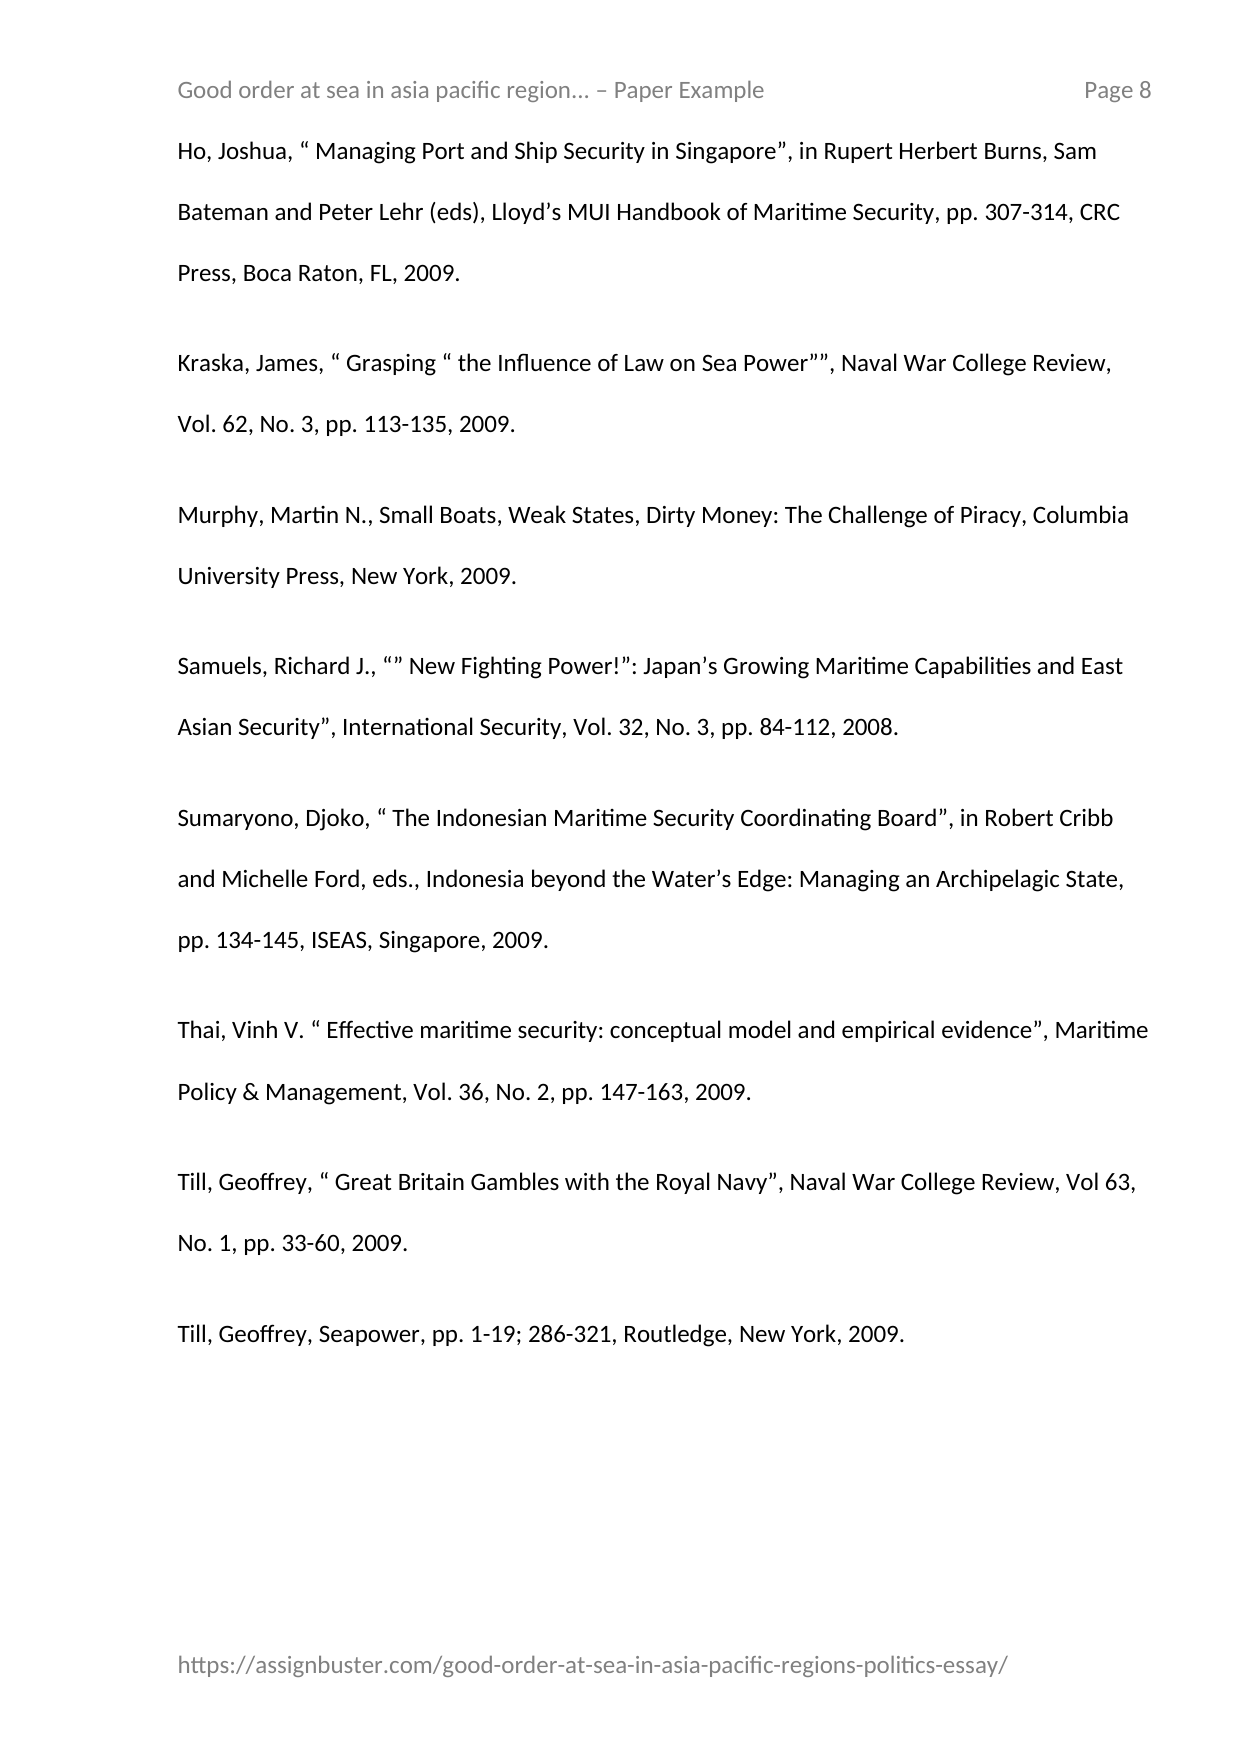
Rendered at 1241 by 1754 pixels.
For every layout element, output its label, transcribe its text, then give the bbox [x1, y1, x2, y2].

text Samuels, Richard J., “” New Fighting Power!”: Japan’s Growing Maritime Capabilities and East Asian Security”, International Security, Vol. 32, No. 3, pp. 84-112, 2008. [177, 651, 1152, 742]
text Sumaryono, Djoko, “ The Indonesian Maritime Security Coordinating Board”, in Robert Cribb and Michelle Ford, eds., Indonesia beyond the Water’s Edge: Managing an Archipelagic State, pp. 134-145, ISEAS, Singapore, 2009. [177, 802, 1152, 955]
text Till, Geoffrey, Seapower, pp. 1-19; 286-321, Routledge, New York, 2009. [177, 1318, 1152, 1348]
text Thai, Vinh V. “ Effective maritime security: conceptual model and empirical evidence”, Maritime Policy & Management, Vol. 36, No. 2, pp. 147-163, 2009. [177, 1015, 1152, 1106]
text Murphy, Martin N., Small Boats, Weak States, Dirty Money: The Challenge of Piracy, Columbia University Press, New York, 2009. [177, 499, 1152, 591]
text Kraska, James, “ Grasping “ the Influence of Law on Sea Power””, Naval War College Review, Vol. 62, No. 3, pp. 113-135, 2009. [177, 347, 1152, 439]
text Ho, Joshua, “ Managing Port and Ship Security in Singapore”, in Rupert Herbert Burns, Sam Bateman and Peter Lehr (eds), Lloyd’s MUI Handbook of Maritime Security, pp. 307-314, CRC Press, Boca Raton, FL, 2009. [177, 135, 1152, 287]
text Till, Geoffrey, “ Great Britain Gambles with the Royal Navy”, Naval War College Review, Vol 63, No. 1, pp. 33-60, 2009. [177, 1166, 1152, 1258]
